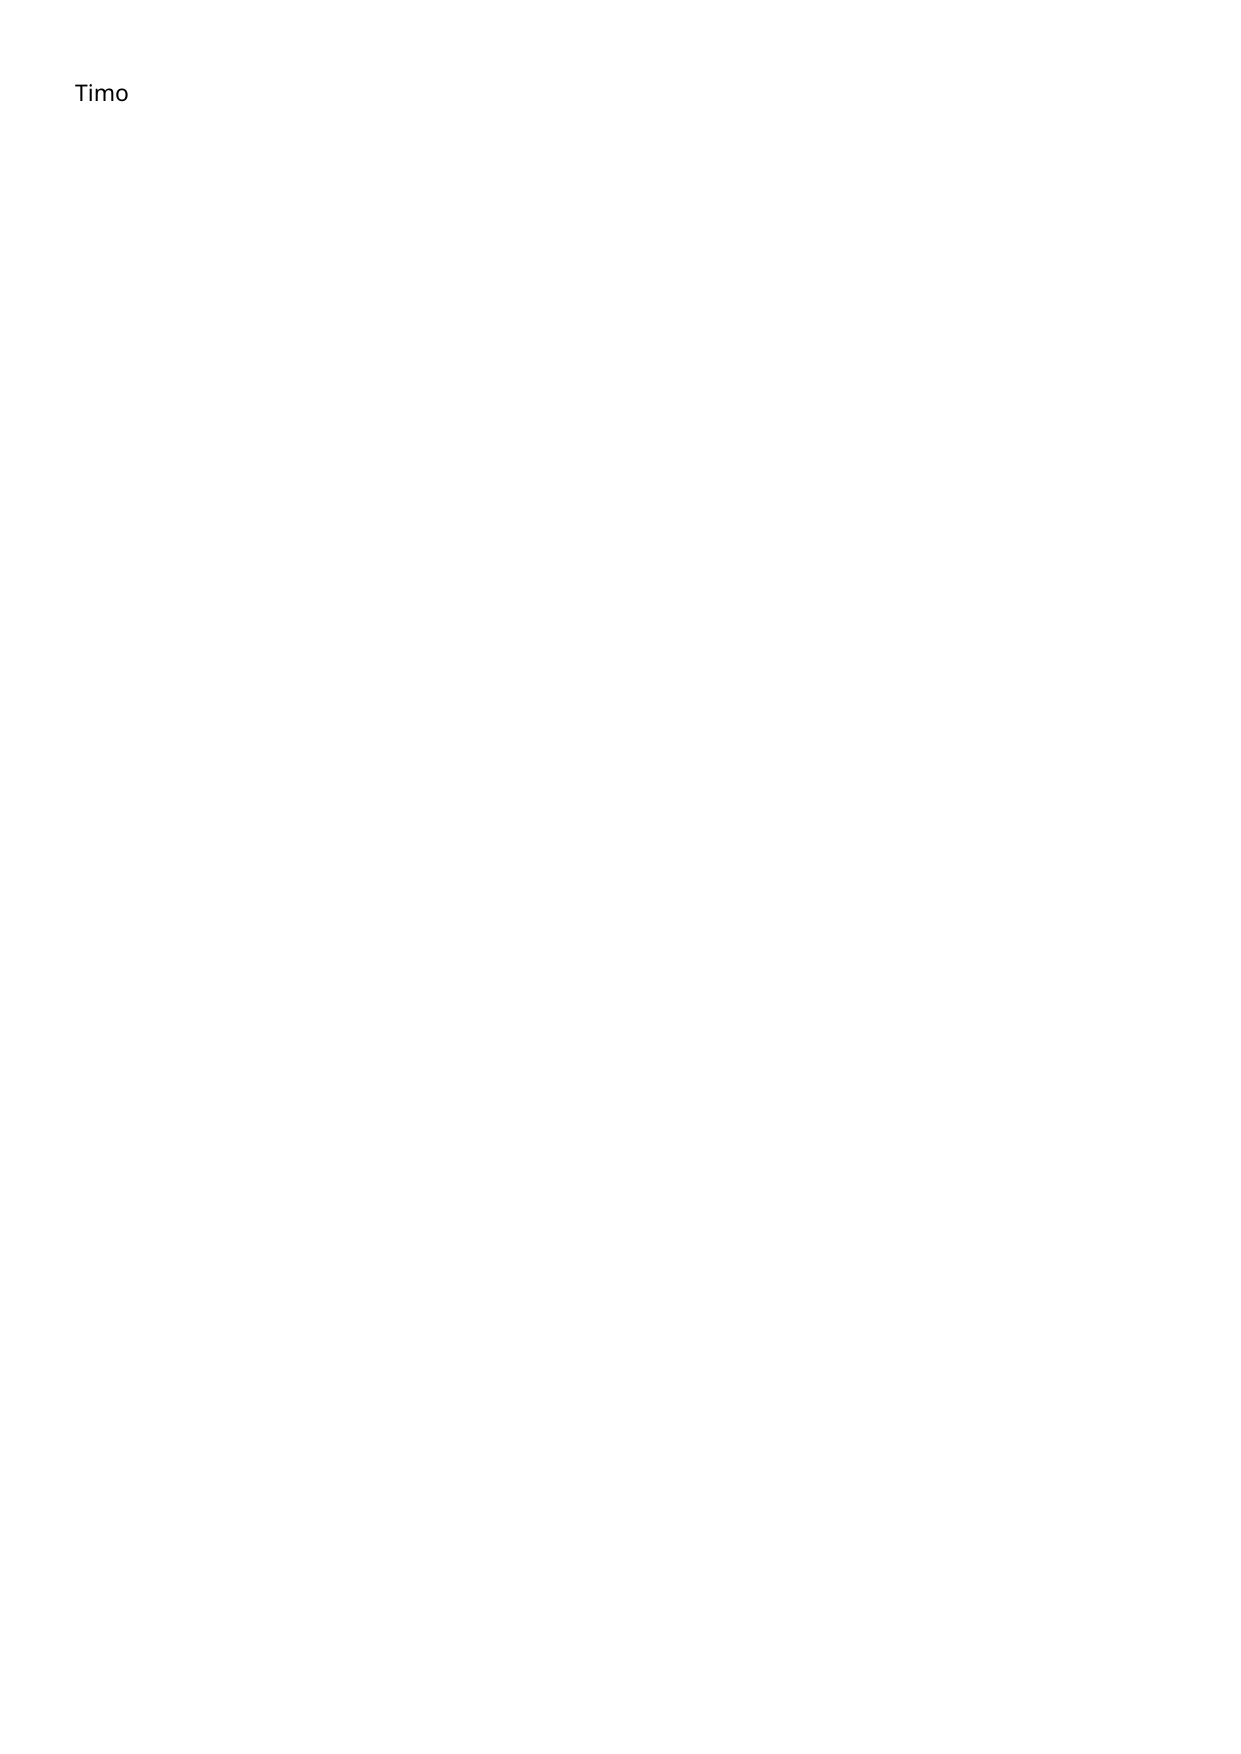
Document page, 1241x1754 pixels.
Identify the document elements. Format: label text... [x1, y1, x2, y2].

text Timo [75, 75, 1165, 108]
